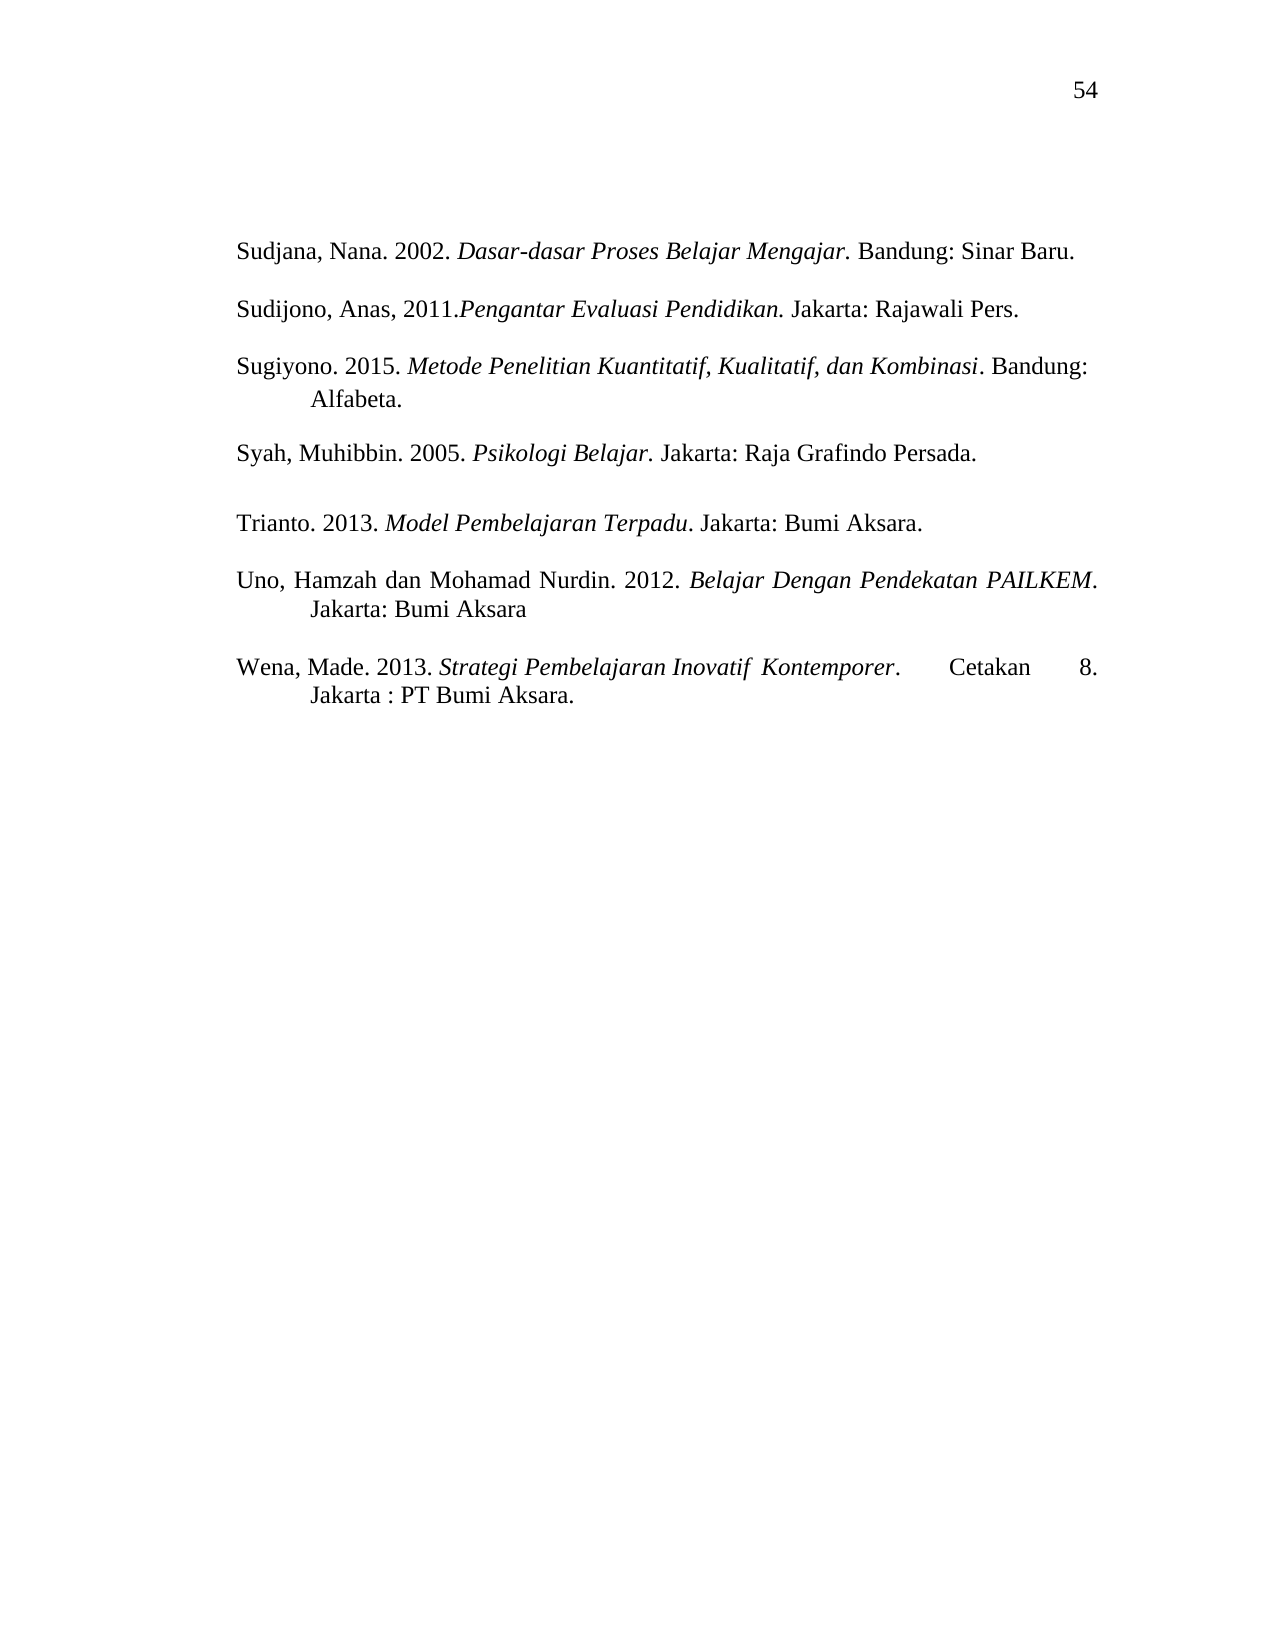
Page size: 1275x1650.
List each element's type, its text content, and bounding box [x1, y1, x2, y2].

text Syah, Muhibbin. 2005. Psikologi Belajar. Jakarta: Raja Grafindo Persada. [236, 438, 1098, 467]
list Sudijono, Anas, 2011.Pengantar Evaluasi Pendidikan. Jakarta: Rajawali Pers. [236, 294, 1098, 322]
text Sugiyono. 2015. Metode Penelitian Kuantitatif, Kualitatif, dan Kombinasi. Bandung: Alfabeta. [236, 351, 1098, 413]
text Wena, Made. 2013. Strategi Pembelajaran Inovatif Kontemporer. Cetakan 8. Jakarta : PT Bumi Aksara. [236, 652, 1098, 709]
list Sudjana, Nana. 2002. Dasar-dasar Proses Belajar Mengajar. Bandung: Sinar Baru. [236, 236, 1098, 265]
text Uno, Hamzah dan Mohamad Nurdin. 2012. Belajar Dengan Pendekatan PAILKEM. Jakarta: Bumi Aksara [236, 566, 1098, 623]
text Trianto. 2013. Model Pembelajaran Terpadu. Jakarta: Bumi Aksara. [236, 508, 1098, 537]
